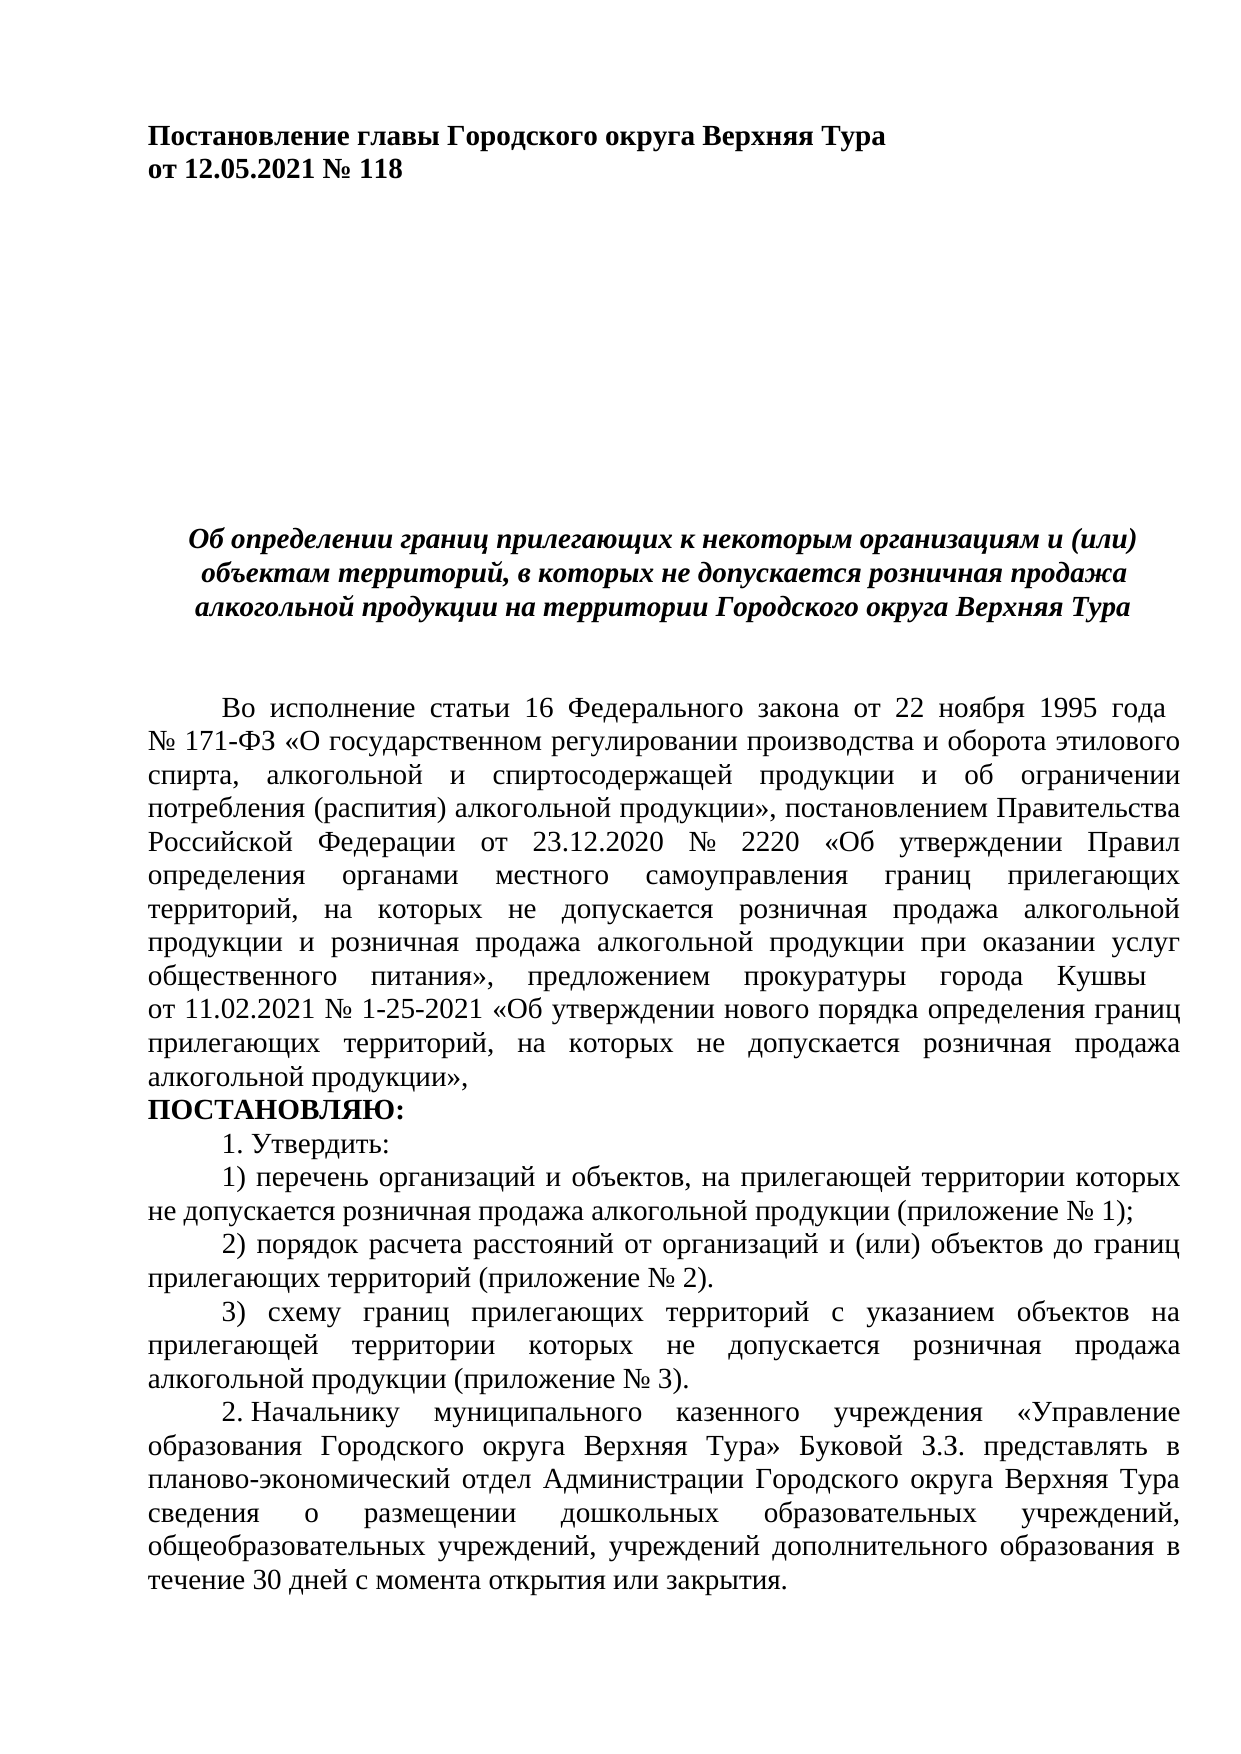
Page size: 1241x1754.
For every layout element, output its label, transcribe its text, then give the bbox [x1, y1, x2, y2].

text 2. Начальнику муниципального казенного учреждения «Управление образования Городского округа Верхняя Тура» Буковой З.З. представлять в планово-экономический отдел Администрации Городского округа Верхняя Тура сведения о размещении дошкольных образовательных учреждений, общеобразовательных учреждений, учреждений дополнительного образования в течение 30 дней с момента открытия или закрытия. [148, 1394, 1181, 1596]
text ПОСТАНОВЛЯЮ: [148, 1092, 1181, 1126]
text 1. Утвердить: [148, 1126, 1181, 1159]
text от 12.05.2021 № 118 [148, 152, 1181, 185]
text 1) перечень организаций и объектов, на прилегающей территории которых не допускается розничная продажа алкогольной продукции (приложение № 1); [148, 1159, 1181, 1227]
text 2) порядок расчета расстояний от организаций и (или) объектов до границ прилегающих территорий (приложение № 2). [148, 1227, 1181, 1294]
text Во исполнение статьи 16 Федерального закона от 22 ноября 1995 года № 171-ФЗ «О государственном регулировании производства и оборота этилового спирта, алкогольной и спиртосодержащей продукции и об ограничении потребления (распития) алкогольной продукции», постановлением Правительства Российской Федерации от 23.12.2020 № 2220 «Об утверждении Правил определения органами местного самоуправления границ прилегающих территорий, на которых не допускается розничная продажа алкогольной продукции и розничная продажа алкогольной продукции при оказании услуг общественного питания», предложением прокуратуры города Кушвы от 11.02.2021 № 1-25-2021 «Об утверждении нового порядка определения границ прилегающих территорий, на которых не допускается розничная продажа алкогольной продукции», [148, 690, 1181, 1092]
text Постановление главы Городского округа Верхняя Тура [148, 118, 1181, 152]
text 3) схему границ прилегающих территорий с указанием объектов на прилегающей территории которых не допускается розничная продажа алкогольной продукции (приложение № 3). [148, 1294, 1181, 1394]
text алкогольной продукции на территории Городского округа Верхняя Тура [148, 589, 1181, 622]
text Об определении границ прилегающих к некоторым организациям и (или) объектам территорий, в которых не допускается розничная продажа [148, 522, 1181, 589]
